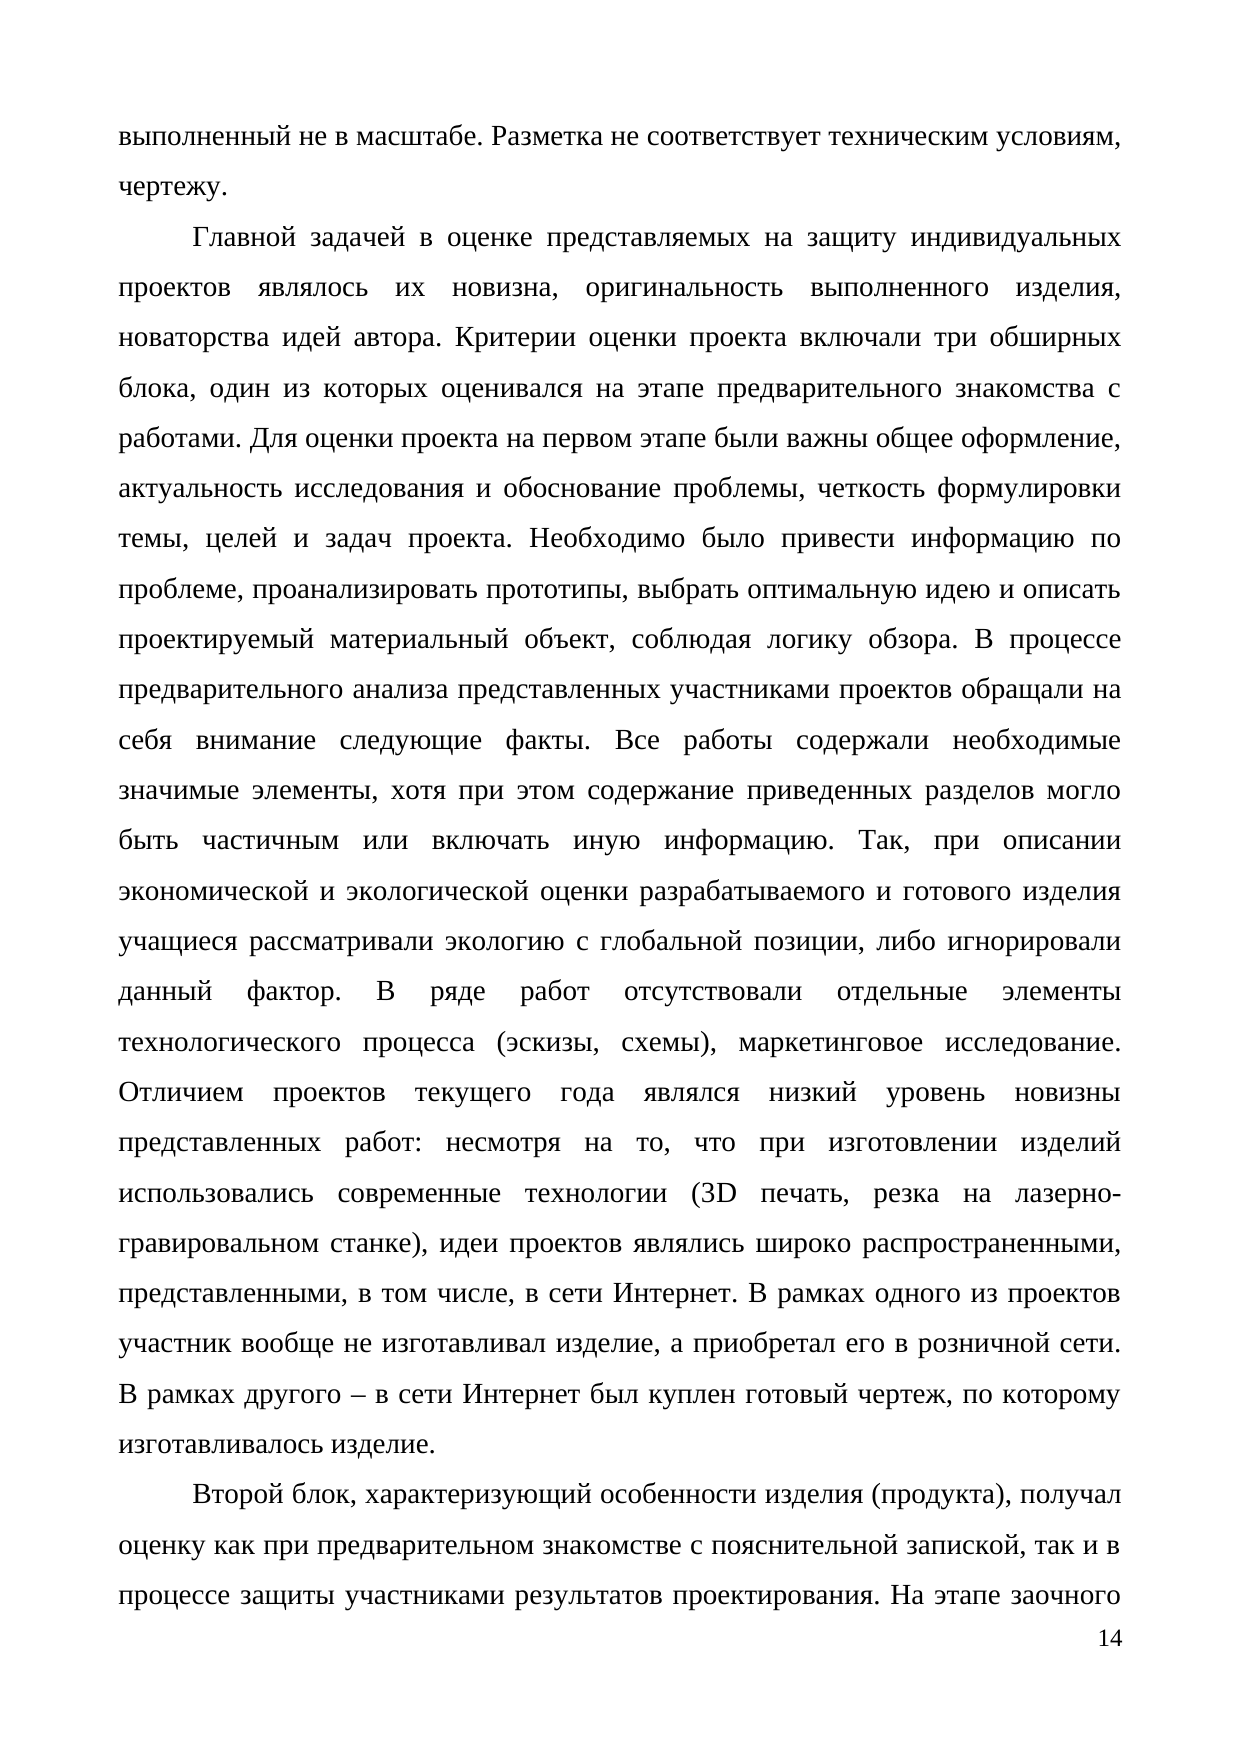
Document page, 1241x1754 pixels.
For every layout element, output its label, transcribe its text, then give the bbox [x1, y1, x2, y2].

text Главной задачей в оценке представляемых на защиту индивидуальных проектов являлось их новизна, оригинальность выполненного изделия, новаторства идей автора. Критерии оценки проекта включали три обширных блока, один из которых оценивался на этапе предварительного знакомства с работами. Для оценки проекта на первом этапе были важны общее оформление, актуальность исследования и обоснование проблемы, четкость формулировки темы, целей и задач проекта. Необходимо было привести информацию по проблеме, проанализировать прототипы, выбрать оптимальную идею и описать проектируемый материальный объект, соблюдая логику обзора. В процессе предварительного анализа представленных участниками проектов обращали на себя внимание следующие факты. Все работы содержали необходимые значимые элементы, хотя при этом содержание приведенных разделов могло быть частичным или включать иную информацию. Так, при описании экономической и экологической оценки разрабатываемого и готового изделия учащиеся рассматривали экологию с глобальной позиции, либо игнорировали данный фактор. В ряде работ отсутствовали отдельные элементы технологического процесса (эскизы, схемы), маркетинговое исследование. Отличием проектов текущего года являлся низкий уровень новизны представленных работ: несмотря на то, что при изготовлении изделий использовались современные технологии (3D печать, резка на лазерно-гравировальном станке), идеи проектов являлись широко распространенными, представленными, в том числе, в сети Интернет. В рамках одного из проектов участник вообще не изготавливал изделие, а приобретал его в розничной сети. В рамках другого – в сети Интернет был куплен готовый чертеж, по которому изготавливалось изделие. [118, 219, 1122, 1460]
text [118, 118, 1122, 202]
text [118, 1477, 1122, 1611]
